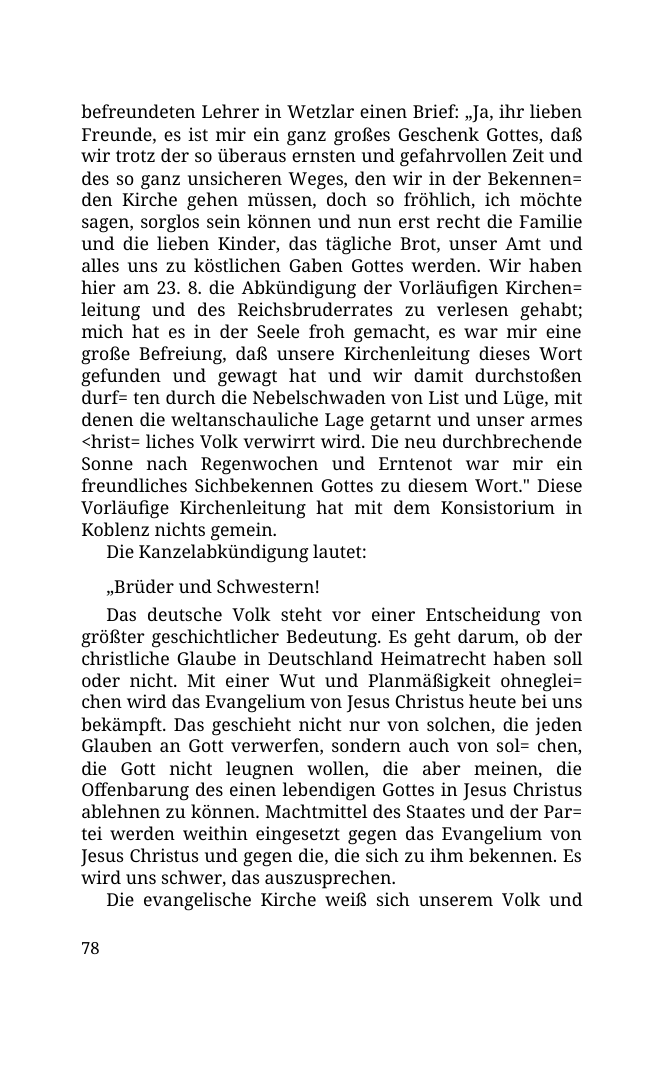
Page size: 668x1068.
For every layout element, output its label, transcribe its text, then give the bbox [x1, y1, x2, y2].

text Das deutsche Volk steht vor einer Entscheidung von größter geschichtlicher Bedeutung. Es geht darum, ob der christliche Glaube in Deutschland Heimatrecht haben soll oder nicht. Mit einer Wut und Planmäßigkeit ohneglei= chen wird das Evangelium von Jesus Christus heute bei uns bekämpft. Das geschieht nicht nur von solchen, die jeden Glauben an Gott verwerfen, sondern auch von sol= chen, die Gott nicht leugnen wollen, die aber meinen, die Offenbarung des einen lebendigen Gottes in Jesus Christus ablehnen zu können. Machtmittel des Staates und der Par= tei werden weithin eingesetzt gegen das Evangelium von Jesus Christus und gegen die, die sich zu ihm bekennen. Es wird uns schwer, das auszusprechen. [81, 603, 583, 889]
text Die Kanzelabkündigung lautet: [81, 541, 583, 563]
text „Brüder und Schwestern! [81, 579, 583, 597]
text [81, 889, 583, 911]
